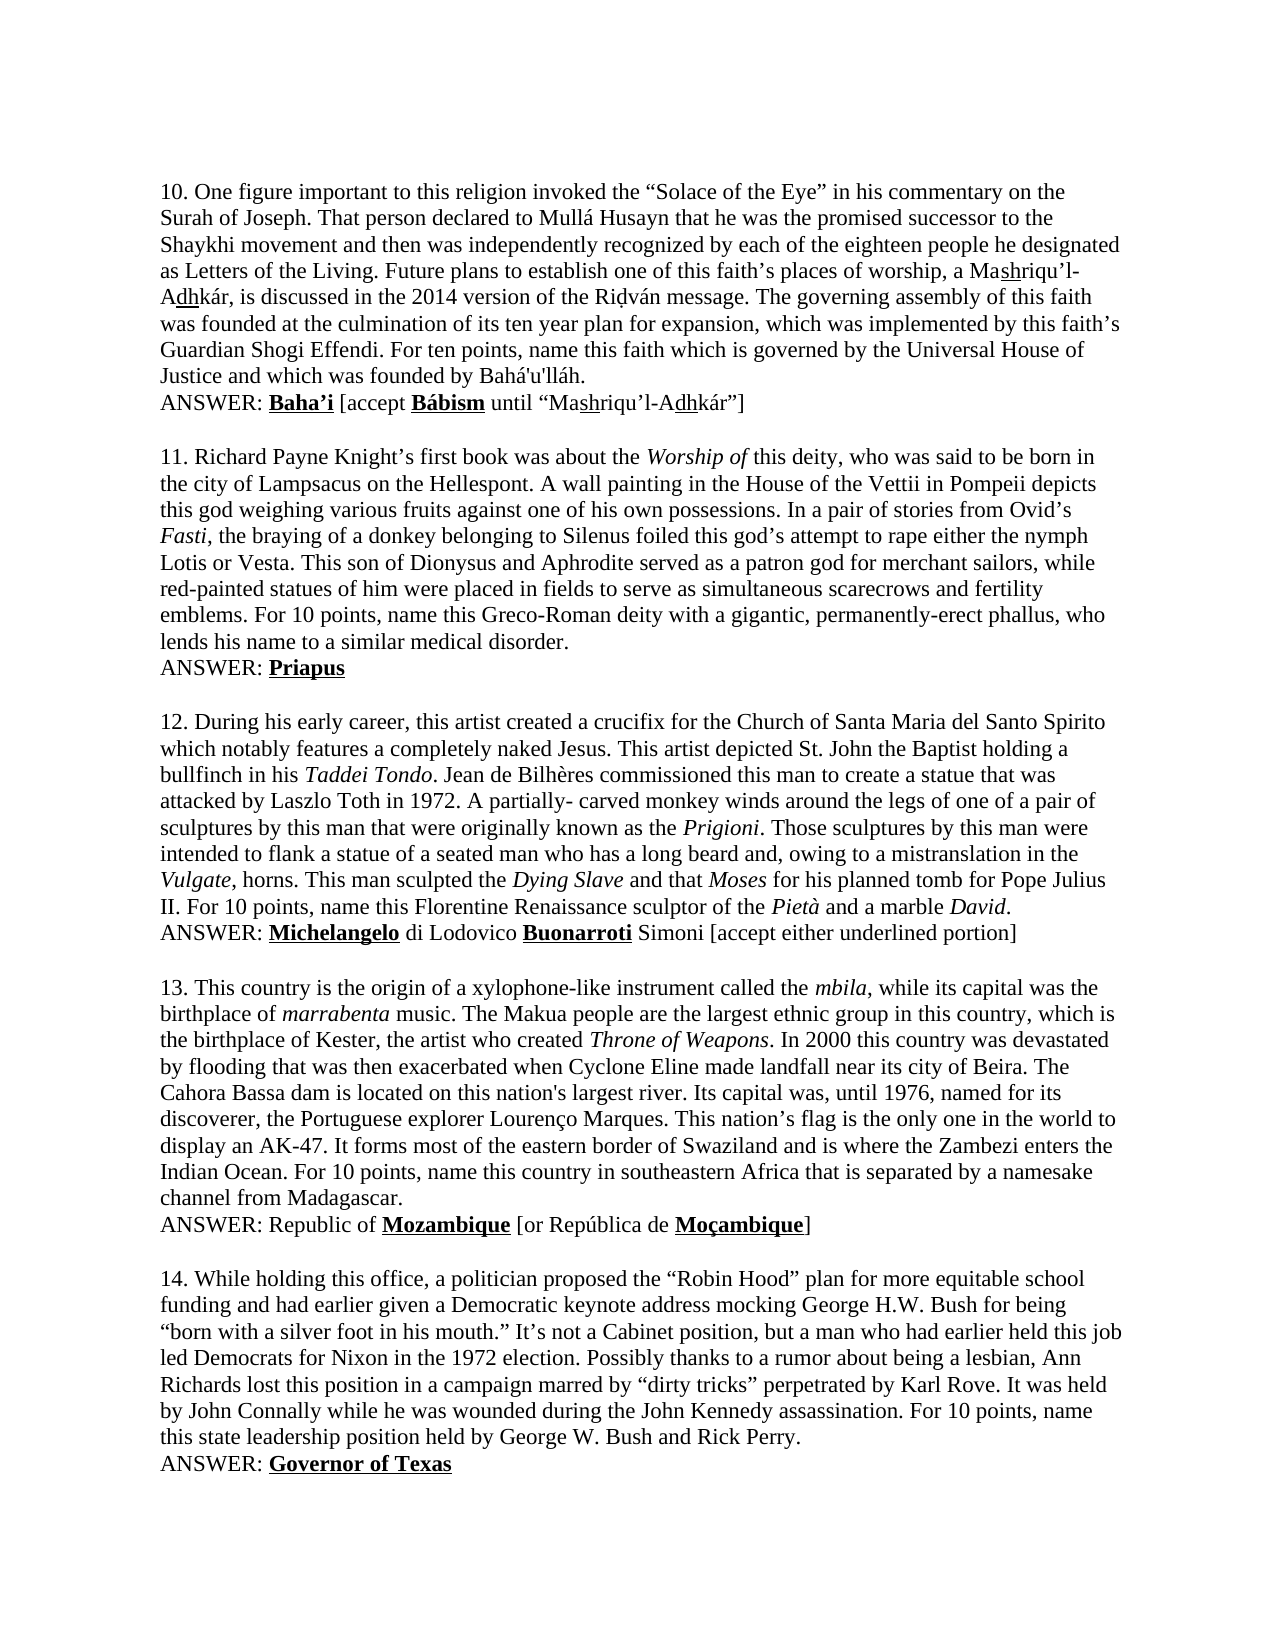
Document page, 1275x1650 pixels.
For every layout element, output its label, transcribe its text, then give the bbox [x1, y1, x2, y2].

text 14. While holding this office, a politician proposed the “Robin Hood” plan for more equitable school funding and had earlier given a Democratic keynote address mocking George H.W. Bush for being “born with a silver foot in his mouth.” It’s not a Cabinet position, but a man who had earlier held this job led Democrats for Nixon in the 1972 election. Possibly thanks to a rumor about being a lesbian, Ann Richards lost this position in a campaign marred by “dirty tricks” perpetrated by Karl Rove. It was held by John Connally while he was wounded during the John Kennedy assassination. For 10 points, name this state leadership position held by George W. Bush and Rick Perry. ANSWER: Governor of Texas [160, 1265, 1125, 1476]
text 10. One figure important to this religion invoked the “Solace of the Eye” in his commentary on the Surah of Joseph. That person declared to Mullá Husayn that he was the promised successor to the Shaykhi movement and then was independently recognized by each of the eighteen people he designated as Letters of the Living. Future plans to establish one of this faith’s places of worship, a Mashriqu’l-Adhkár, is discussed in the 2014 version of the Riḍván message. The governing assembly of this faith was founded at the culmination of its ten year plan for expansion, which was implemented by this faith’s Guardian Shogi Effendi. For ten points, name this faith which is governed by the Universal House of Justice and which was founded by Bahá'u'lláh. ANSWER: Baha’i [accept Bábism until “Mashriqu’l-Adhkár”] [160, 178, 1125, 415]
text 11. Richard Payne Knight’s first book was about the Worship of this deity, who was said to be born in the city of Lampsacus on the Hellespont. A wall painting in the House of the Vettii in Pompeii depicts this god weighing various fruits against one of his own possessions. In a pair of stories from Ovid’s Fasti, the braying of a donkey belonging to Silenus foiled this god’s attempt to rape either the nymph Lotis or Vesta. This son of Dionysus and Aphrodite served as a patron god for merchant sailors, while red-painted statues of him were placed in fields to serve as simultaneous scarecrows and fertility emblems. For 10 points, name this Greco-Roman deity with a gigantic, permanently-erect phallus, who lends his name to a similar medical disorder. ANSWER: Priapus [160, 443, 1125, 680]
text 13. This country is the origin of a xylophone-like instrument called the mbila, while its capital was the birthplace of marrabenta music. The Makua people are the largest ethnic group in this country, which is the birthplace of Kester, the artist who created Throne of Weapons. In 2000 this country was devastated by flooding that was then exacerbated when Cyclone Eline made landfall near its city of Beira. The Cahora Bassa dam is located on this nation's largest river. Its capital was, until 1976, named for its discoverer, the Portuguese explorer Lourenço Marques. This nation’s flag is the only one in the world to display an AK-47. It forms most of the eastern border of Swaziland and is where the Zambezi enters the Indian Ocean. For 10 points, name this country in southeastern Africa that is separated by a namesake channel from Madagascar. ANSWER: Republic of Mozambique [or República de Moçambique] [160, 974, 1125, 1237]
text 12. During his early career, this artist created a crucifix for the Church of Santa Maria del Santo Spirito which notably features a completely naked Jesus. This artist depicted St. John the Baptist holding a bullfinch in his Taddei Tondo. Jean de Bilhères commissioned this man to create a statue that was attacked by Laszlo Toth in 1972. A partially- carved monkey winds around the legs of one of a pair of sculptures by this man that were originally known as the Prigioni. Those sculptures by this man were intended to flank a statue of a seated man who has a long beard and, owing to a mistranslation in the Vulgate, horns. This man sculpted the Dying Slave and that Moses for his planned tomb for Pope Julius II. For 10 points, name this Florentine Renaissance sculptor of the Pietà and a marble David. ANSWER: Michelangelo di Lodovico Buonarroti Simoni [accept either underlined portion] [160, 708, 1125, 946]
